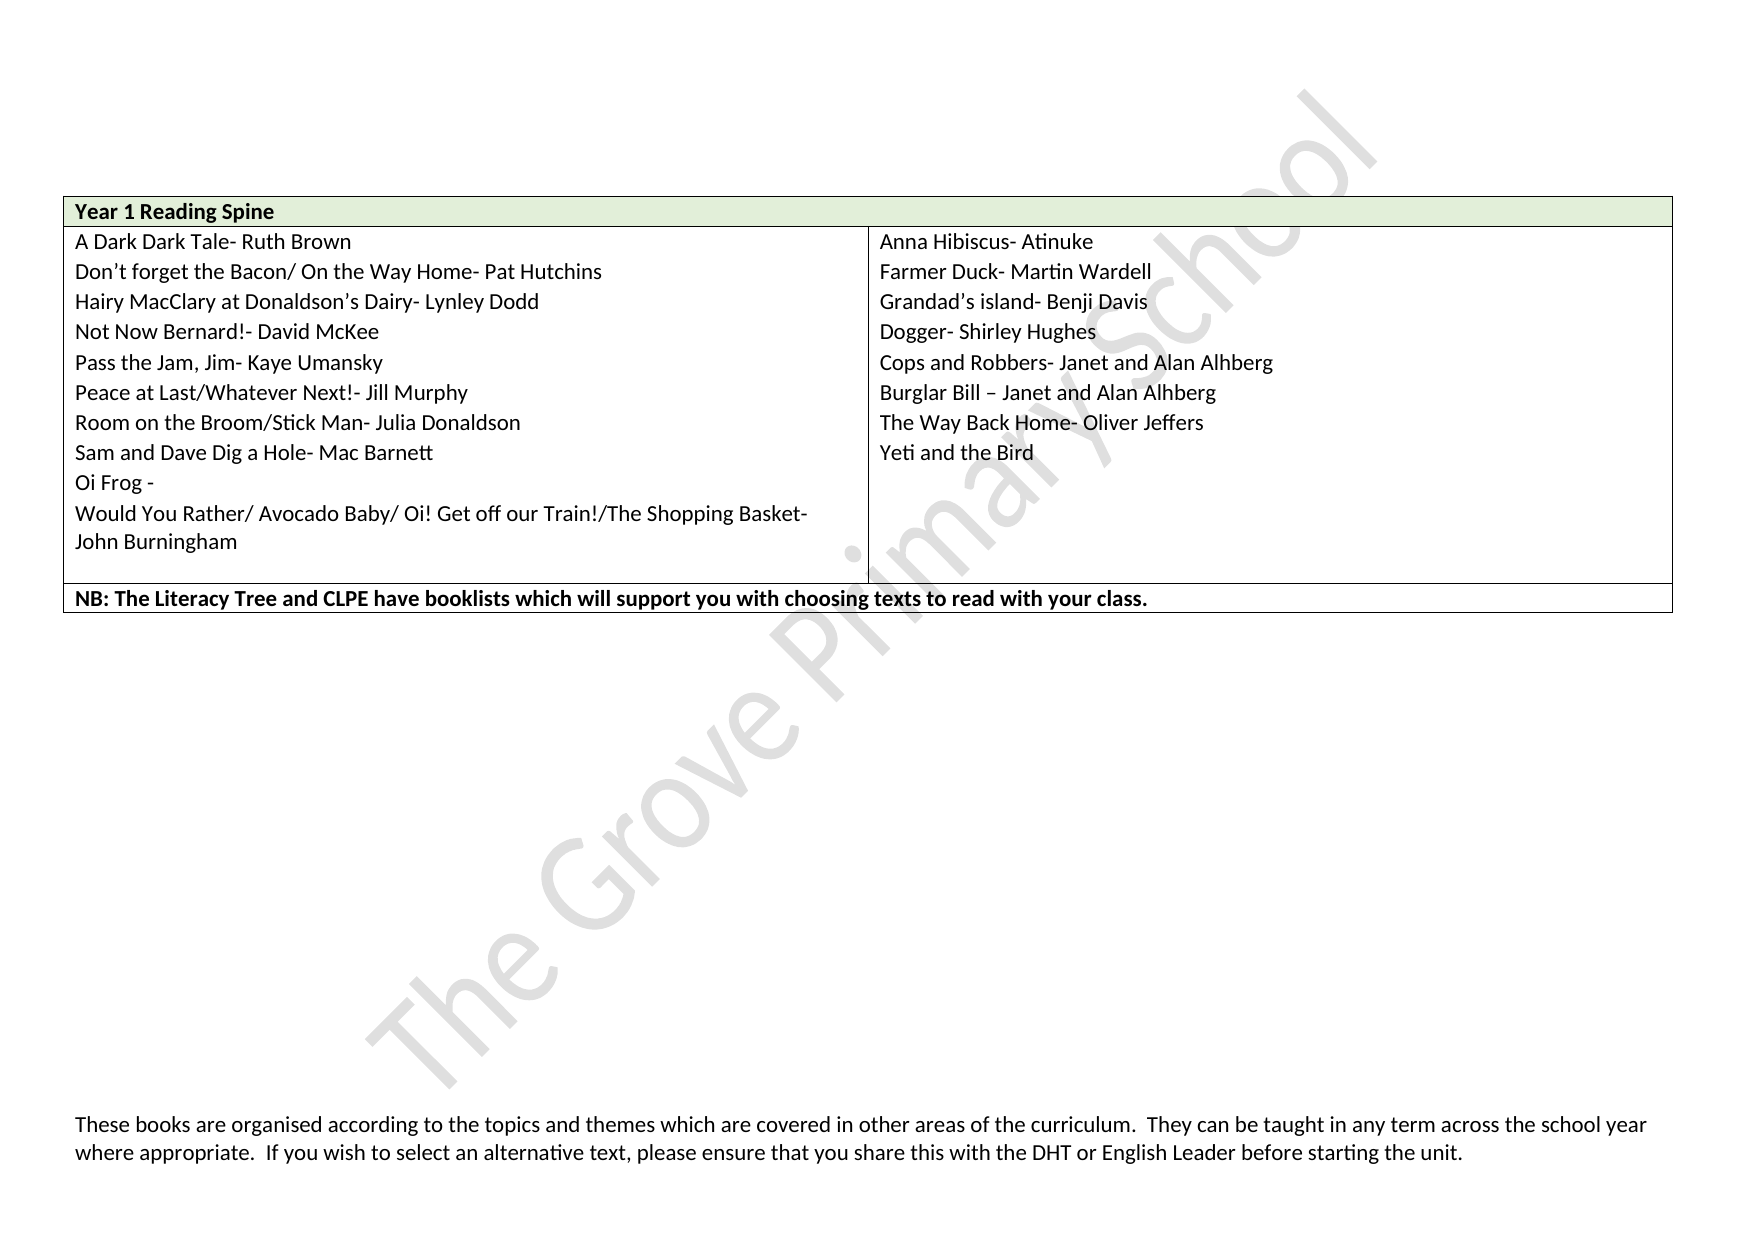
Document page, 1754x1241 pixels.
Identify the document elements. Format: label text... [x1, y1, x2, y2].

table_cell A Dark Dark Tale- Ruth Brown Don’t forget the Bacon/ On the Way Home- Pat Hutchins Hairy MacClary at Donaldson’s Dairy- Lynley Dodd Not Now Bernard!- David McKee Pass the Jam, Jim- Kaye Umansky Peace at Last/Whatever Next!- Jill Murphy Room on the Broom/Stick Man- Julia Donaldson Sam and Dave Dig a Hole- Mac Barnett Oi Frog - Would You Rather/ Avocado Baby/ Oi! Get off our Train!/The Shopping Basket- John Burningham [64, 227, 868, 583]
table_cell NB: The Literacy Tree and CLPE have booklists which will support you with choosing texts to read with your class. [64, 584, 1672, 612]
table_cell Anna Hibiscus- Atinuke Farmer Duck- Martin Wardell Grandad’s island- Benji Davis Dogger- Shirley Hughes Cops and Robbers- Janet and Alan Alhberg Burglar Bill – Janet and Alan Alhberg The Way Back Home- Oliver Jeffers Yeti and the Bird [869, 227, 1672, 583]
table_header Year 1 Reading Spine [64, 197, 1672, 226]
